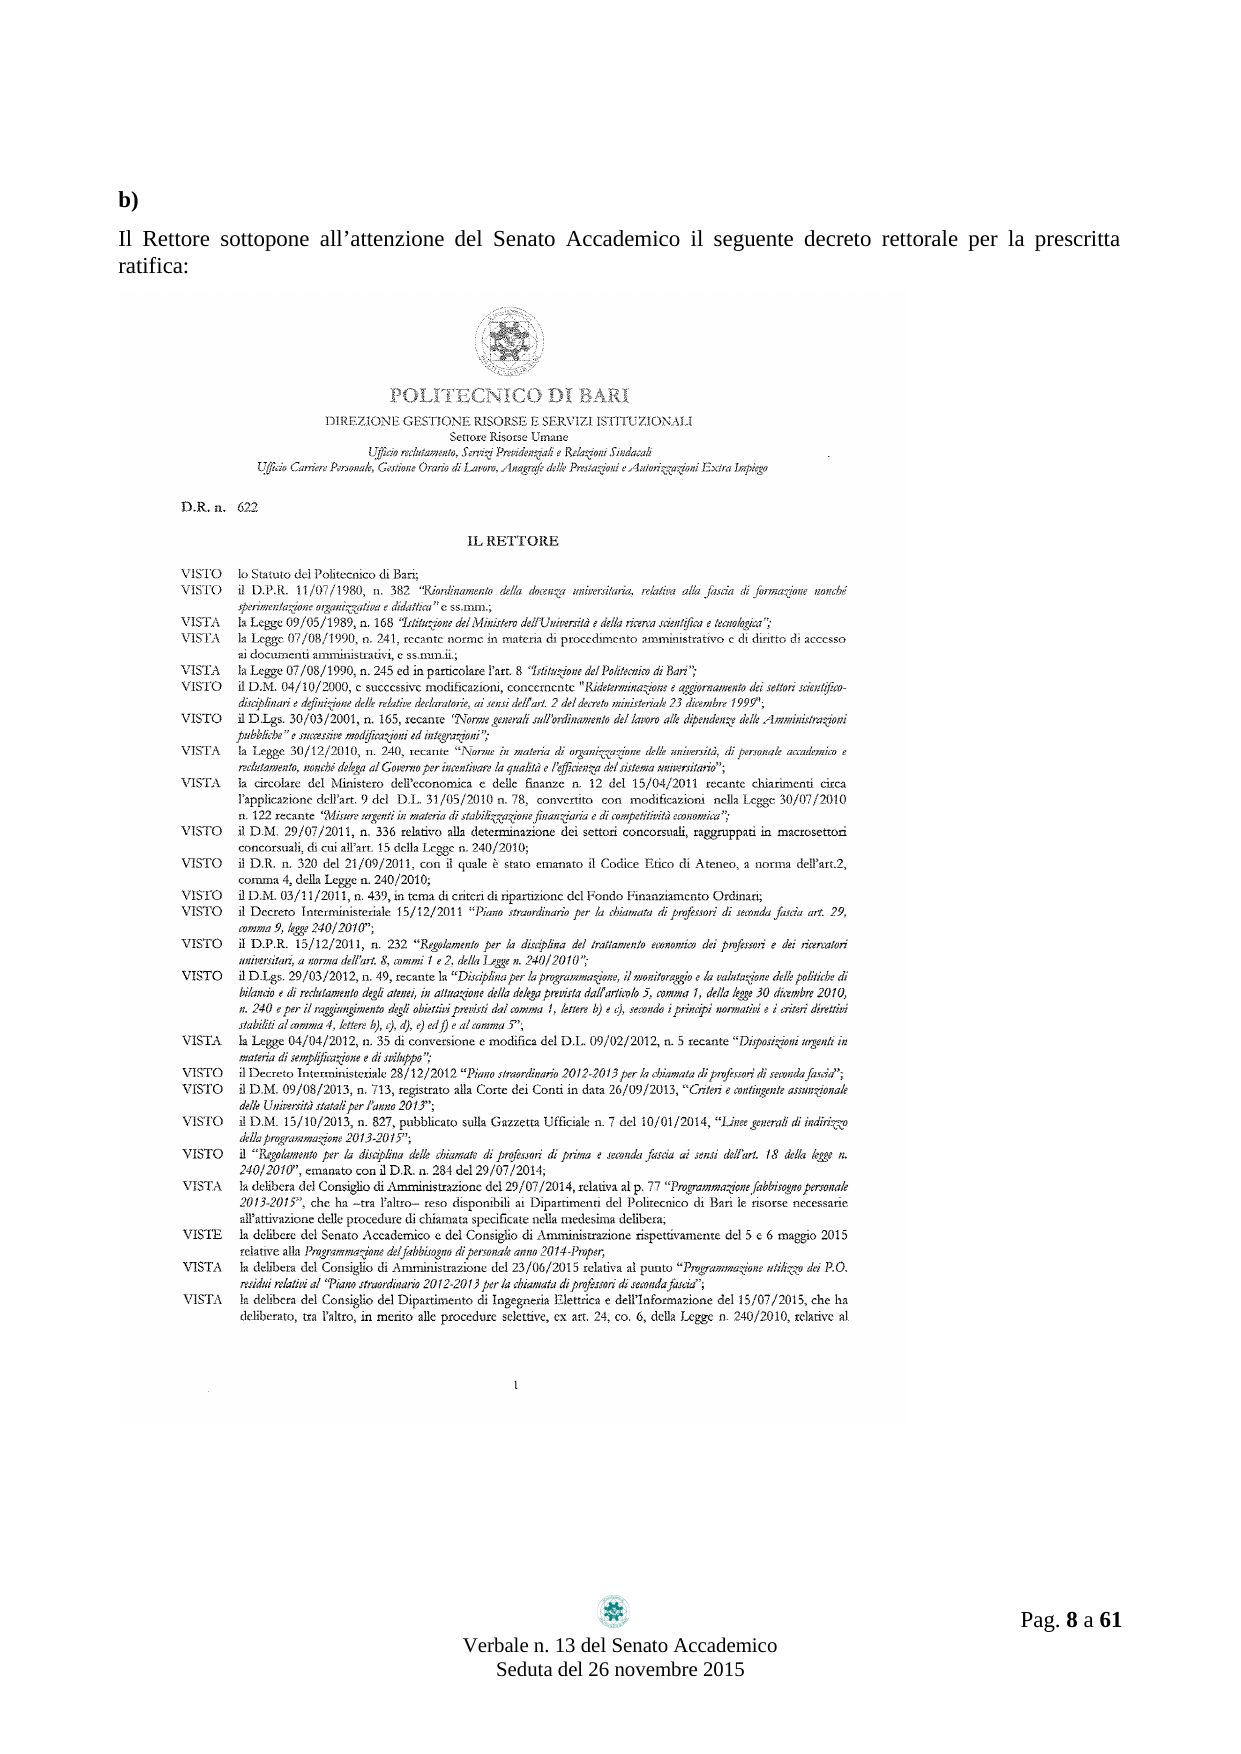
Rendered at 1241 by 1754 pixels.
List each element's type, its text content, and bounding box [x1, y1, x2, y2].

picture [597, 1595, 630, 1628]
text b) [118, 186, 1122, 213]
text Il Rettore sottopone all’attenzione del Senato Accademico il seguente decreto rettorale per la prescritta ratifica: [118, 225, 1122, 278]
